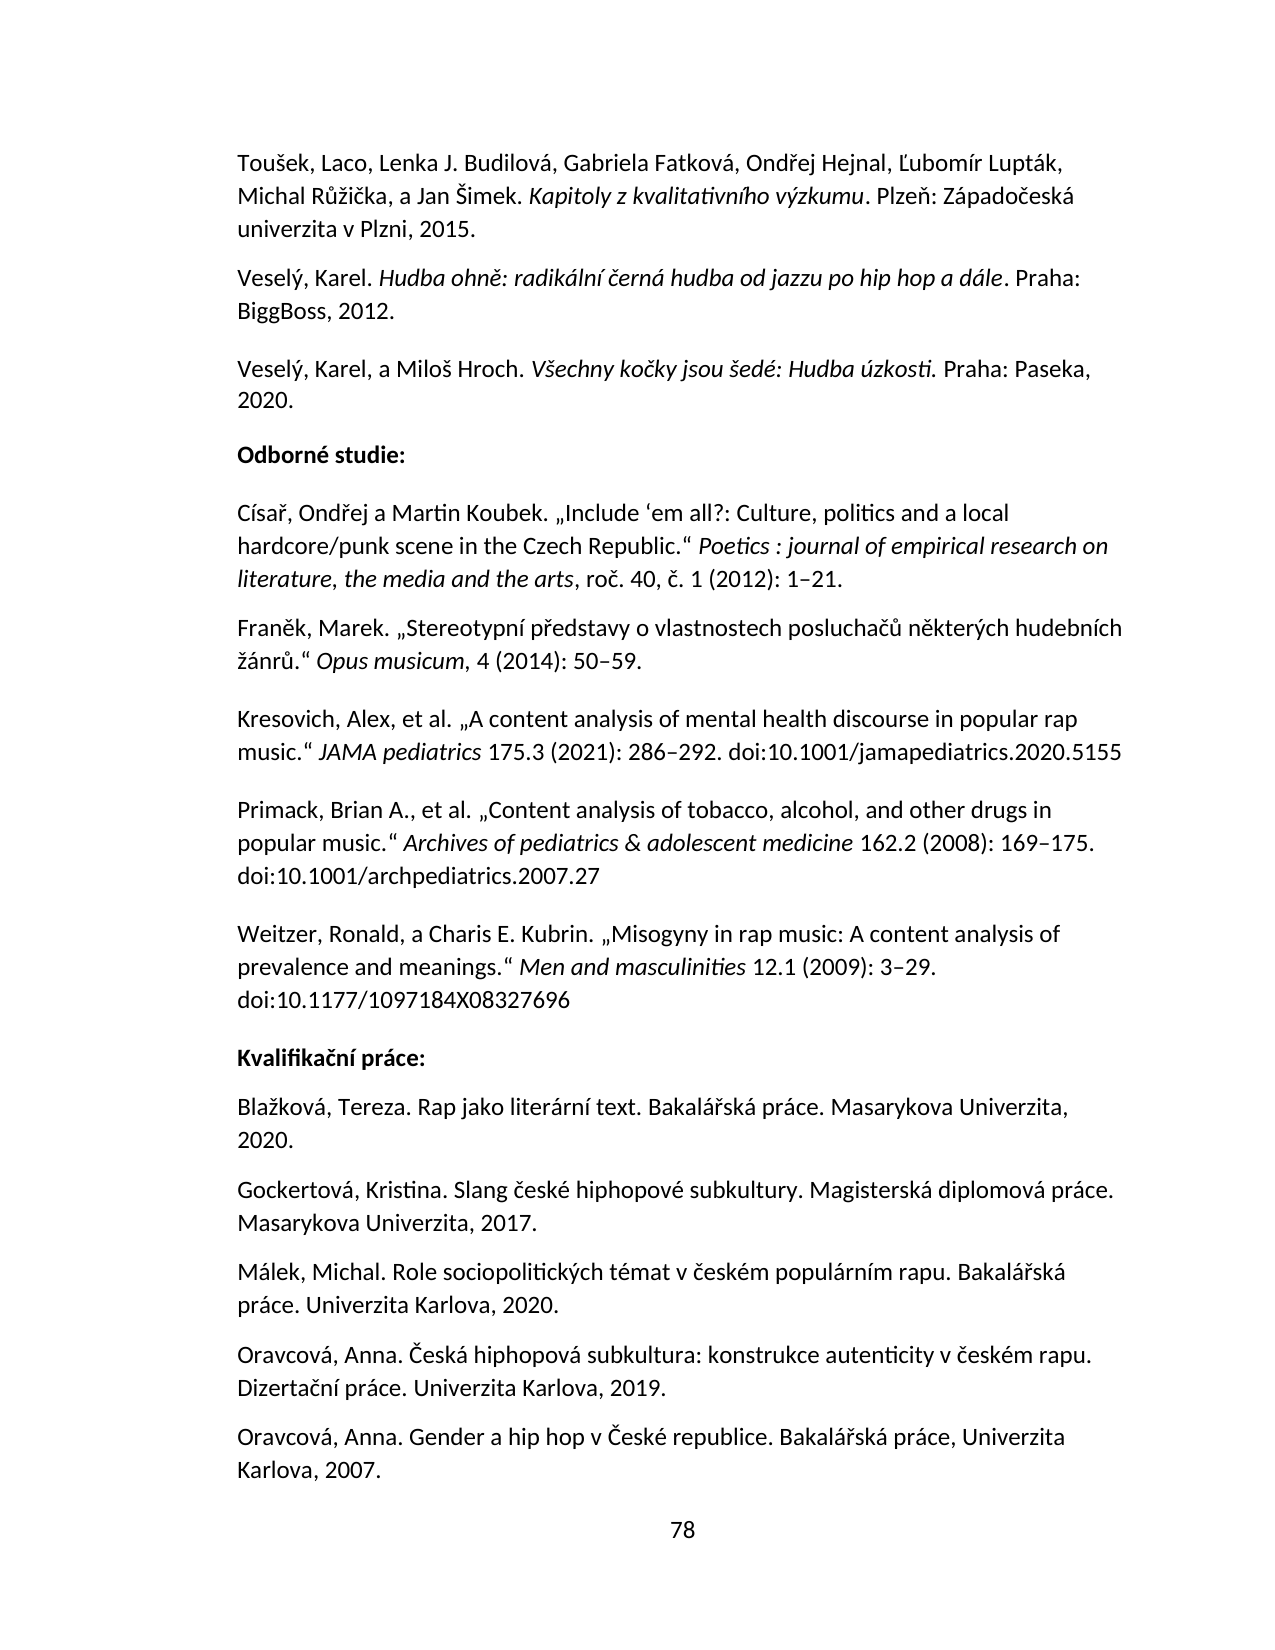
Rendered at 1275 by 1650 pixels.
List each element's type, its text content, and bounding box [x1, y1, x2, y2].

text Toušek, Laco, Lenka J. Budilová, Gabriela Fatková, Ondřej Hejnal, Ľubomír Lupták, Michal Růžička, a Jan Šimek. Kapitoly z kvalitativního výzkumu. Plzeň: Západočeská univerzita v Plzni, 2015. [237, 147, 1128, 243]
text Veselý, Karel, a Miloš Hroch. Všechny kočky jsou šedé: Hudba úzkosti. Praha: Paseka, 2020. [237, 353, 1128, 414]
text Kresovich, Alex, et al. „A content analysis of mental health discourse in popular rap music.“ JAMA pediatrics 175.3 (2021): 286–292. doi:10.1001/jamapediatrics.2020.5155 [237, 703, 1128, 767]
text Veselý, Karel. Hudba ohně: radikální černá hudba od jazzu po hip hop a dále. Praha: BiggBoss, 2012. [237, 262, 1128, 326]
text Odborné studie: [237, 439, 1128, 470]
text Weitzer, Ronald, a Charis E. Kubrin. „Misogyny in rap music: A content analysis of prevalence and meanings.“ Men and masculinities 12.1 (2009): 3–29. doi:10.1177/1097184X08327696 [237, 918, 1128, 1014]
text Blažková, Tereza. Rap jako literární text. Bakalářská práce. Masarykova Univerzita, 2020. [237, 1091, 1128, 1155]
text Primack, Brian A., et al. „Content analysis of tobacco, alcohol, and other drugs in popular music.“ Archives of pediatrics & adolescent medicine 162.2 (2008): 169–175. doi:10.1001/archpediatrics.2007.27 [237, 794, 1128, 891]
text Kvalifikační práce: [237, 1042, 1128, 1072]
text Oravcová, Anna. Gender a hip hop v České republice. Bakalářská práce, Univerzita Karlova, 2007. [237, 1421, 1128, 1485]
text Císař, Ondřej a Martin Koubek. „Include ‘em all?: Culture, politics and a local hardcore/punk scene in the Czech Republic.“ Poetics : journal of empirical research on literature, the media and the arts, roč. 40, č. 1 (2012): 1–21. [237, 497, 1128, 593]
text Franěk, Marek. „Stereotypní představy o vlastnostech posluchačů některých hudebních žánrů.“ Opus musicum, 4 (2014): 50–59. [237, 613, 1128, 676]
text Málek, Michal. Role sociopolitických témat v českém populárním rapu. Bakalářská práce. Univerzita Karlova, 2020. [237, 1256, 1128, 1320]
text Gockertová, Kristina. Slang české hiphopové subkultury. Magisterská diplomová práce. Masarykova Univerzita, 2017. [237, 1174, 1128, 1237]
text Oravcová, Anna. Česká hiphopová subkultura: konstrukce autenticity v českém rapu. Dizertační práce. Univerzita Karlova, 2019. [237, 1339, 1128, 1402]
